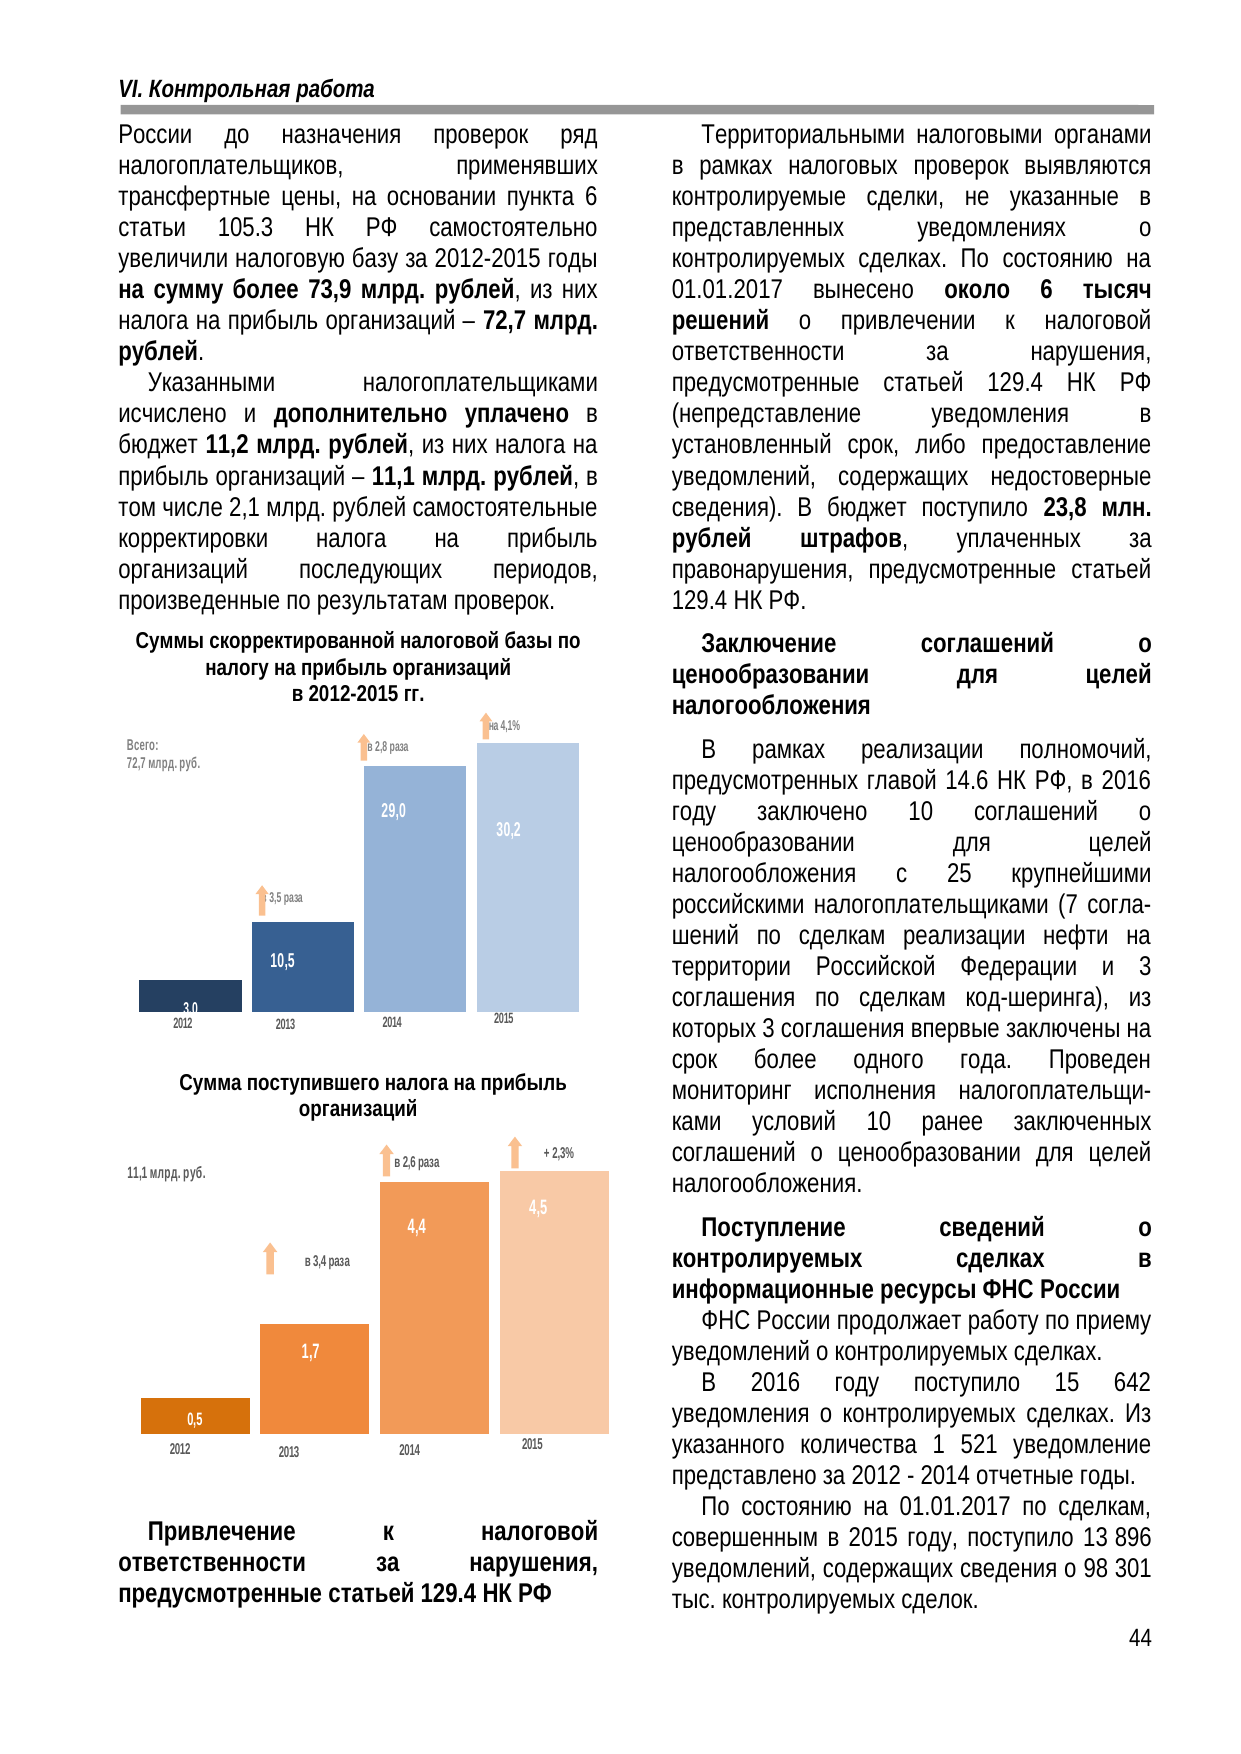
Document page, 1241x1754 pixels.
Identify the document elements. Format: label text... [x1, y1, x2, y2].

text Заключение соглашений о ценообразовании для целей налогообложения [672, 627, 1152, 720]
text В рамках реализации полномочий, предусмотренных главой 14.6 НК РФ, в 2016 году заключено 10 соглашений о ценообразовании для целей налогообложения с 25 крупнейшими российскими налогоплательщиками (7 согла-шений по сделкам реализации нефти на территории Российской Федерации и 3 соглашения по сделкам код-шеринга), из которых 3 соглашения впервые заключены на срок более одного года. Проведен мониторинг исполнения налогоплательщи-ками условий 10 ранее заключенных соглашений о ценообразовании для целей налогообложения. [672, 733, 1152, 1198]
text По состоянию на 01.01.2017 по сделкам, совершенным в 2015 году, поступило 13 896 уведомлений, содержащих сведения о 98 301 тыс. контролируемых сделок. [672, 1490, 1152, 1614]
text Указанными налогоплательщиками исчислено и дополнительно уплачено в бюджет 11,2 млрд. рублей, из них налога на прибыль организаций – 11,1 млрд. рублей, в том числе 2,1 млрд. рублей самостоятельные корректировки налога на прибыль организаций последующих периодов, произведенные по результатам проверок. [118, 366, 598, 615]
text Суммы скорректированной налоговой базы по налогу на прибыль организаций [118, 627, 598, 680]
text Поступление сведений о контролируемых сделках в информационные ресурсы ФНС России [672, 1211, 1152, 1304]
text Территориальными налоговыми органами в рамках налоговых проверок выявляются контролируемые сделки, не указанные в представленных уведомлениях о контролируемых сделках. По состоянию на 01.01.2017 вынесено около 6 тысяч решений о привлечении к налоговой ответственности за нарушения, предусмотренные статьей 129.4 НК РФ (непредставление уведомления в установленный срок, либо предоставление уведомлений, содержащих недостоверные сведения). В бюджет поступило 23,8 млн. рублей штрафов, уплаченных за правонарушения, предусмотренные статьей 129.4 НК РФ. [672, 118, 1152, 615]
text В 2016 году поступило 15 642 уведомления о контролируемых сделках. Из указанного количества 1 521 уведомление представлено за 2012 - 2014 отчетные годы. [672, 1366, 1152, 1490]
text в 2012-2015 гг. [118, 680, 598, 706]
text ФНС России продолжает работу по приему уведомлений о контролируемых сделках. [672, 1304, 1152, 1366]
text Сумма поступившего налога на прибыль организаций [118, 1069, 598, 1121]
text Привлечение к налоговой ответственности за нарушения, предусмотренные статьей 129.4 НК РФ [118, 1515, 598, 1608]
